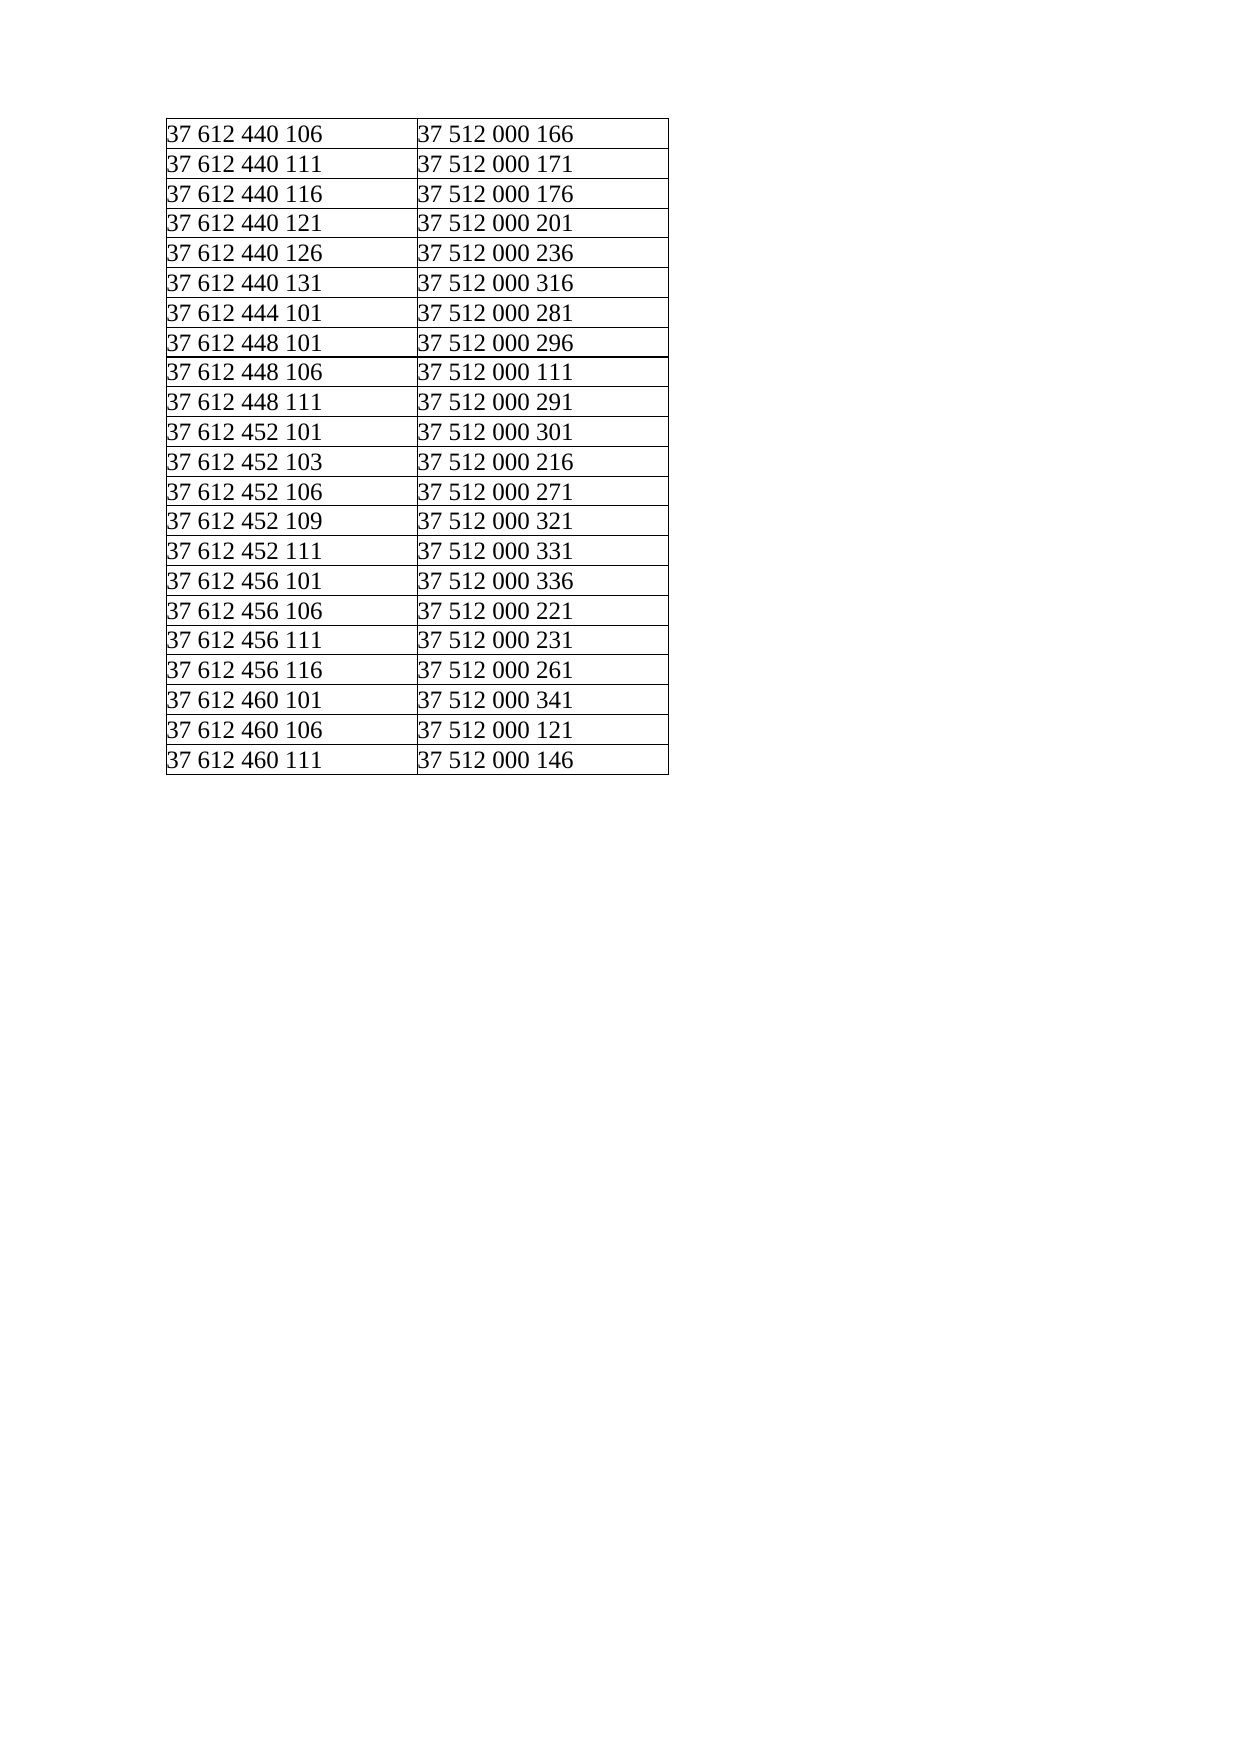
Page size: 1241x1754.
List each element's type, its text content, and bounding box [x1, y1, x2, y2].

table_cell 37 612 456 111 [167, 626, 417, 654]
table_cell 37 612 452 106 [167, 477, 417, 505]
table_cell 37 512 000 301 [418, 417, 668, 446]
table_cell 37 512 000 336 [418, 566, 668, 595]
table_cell 37 612 452 103 [167, 447, 417, 476]
table_cell 37 612 452 109 [167, 506, 417, 535]
table_cell 37 512 000 341 [418, 685, 668, 714]
table_cell 37 512 000 216 [418, 447, 668, 476]
table_cell 37 612 460 106 [167, 715, 417, 744]
table_cell 37 612 460 101 [167, 685, 417, 714]
table_cell 37 612 444 101 [167, 298, 417, 327]
table_cell 37 512 000 221 [418, 596, 668, 624]
table_cell 37 612 448 106 [167, 358, 417, 386]
table_cell 37 512 000 231 [418, 626, 668, 654]
table_cell 37 612 440 131 [167, 268, 417, 297]
table_cell 37 512 000 261 [418, 655, 668, 684]
table_cell 37 512 000 176 [418, 179, 668, 207]
table_cell 37 612 440 116 [167, 179, 417, 207]
table_cell 37 612 448 111 [167, 387, 417, 416]
table_cell 37 612 448 101 [167, 328, 417, 356]
table_cell 37 512 000 171 [418, 149, 668, 178]
table_cell 37 512 000 201 [418, 209, 668, 237]
table_cell 37 512 000 281 [418, 298, 668, 327]
table_cell 37 612 460 111 [167, 745, 417, 773]
table_cell 37 512 000 236 [418, 238, 668, 267]
table_cell 37 512 000 146 [418, 745, 668, 773]
table_cell 37 512 000 331 [418, 536, 668, 565]
table_cell 37 612 452 101 [167, 417, 417, 446]
table_cell 37 512 000 316 [418, 268, 668, 297]
table_cell 37 612 456 101 [167, 566, 417, 595]
table_cell 37 512 000 296 [418, 328, 668, 356]
table_cell 37 612 440 111 [167, 149, 417, 178]
table_cell 37 512 000 271 [418, 477, 668, 505]
table_cell 37 612 440 121 [167, 209, 417, 237]
table_cell 37 612 440 126 [167, 238, 417, 267]
table_cell 37 512 000 166 [418, 119, 668, 148]
table_cell 37 612 440 106 [167, 119, 417, 148]
table_cell 37 512 000 291 [418, 387, 668, 416]
table_cell 37 512 000 121 [418, 715, 668, 744]
table_cell 37 612 452 111 [167, 536, 417, 565]
table_cell 37 612 456 106 [167, 596, 417, 624]
table_cell 37 612 456 116 [167, 655, 417, 684]
table_cell 37 512 000 111 [418, 358, 668, 386]
table_cell 37 512 000 321 [418, 506, 668, 535]
